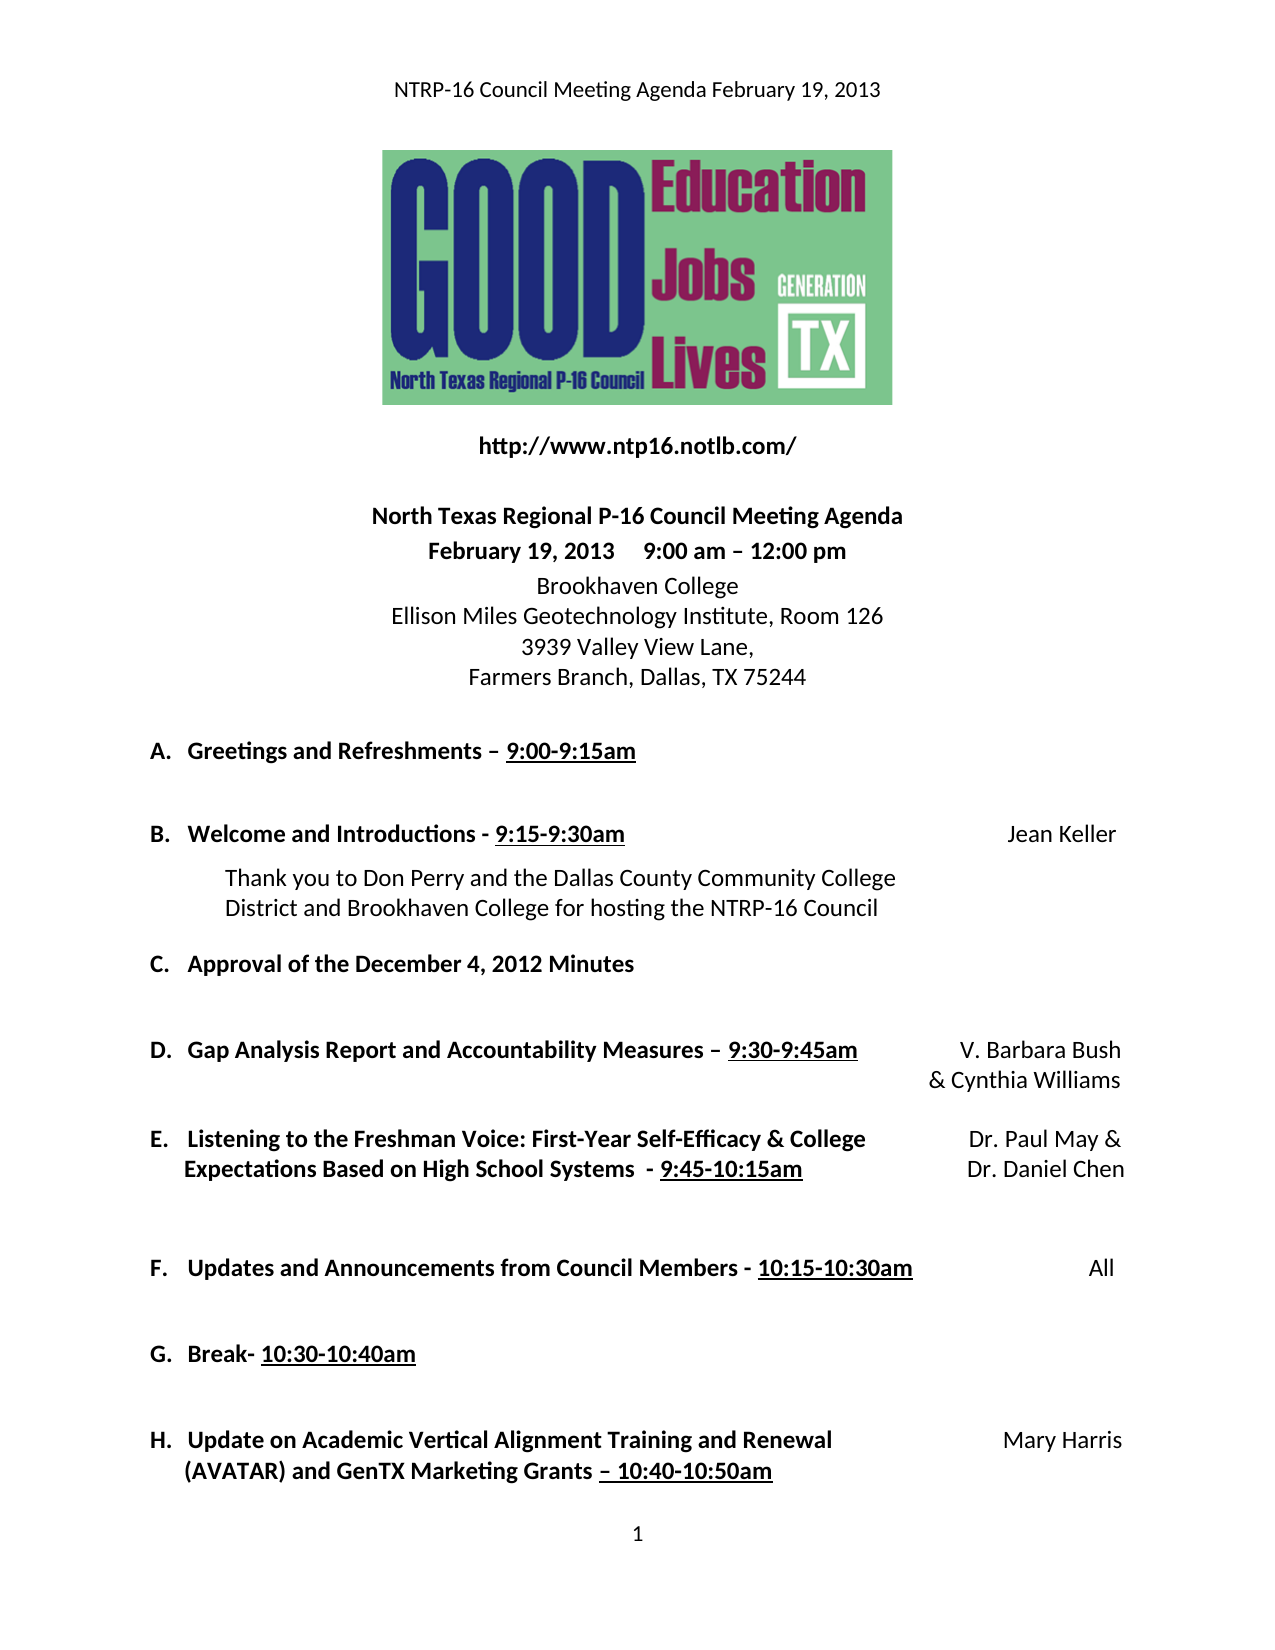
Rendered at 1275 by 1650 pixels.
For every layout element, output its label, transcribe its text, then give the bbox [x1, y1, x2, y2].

text http://www.ntp16.notlb.com/ [150, 430, 1125, 461]
picture [382, 150, 893, 405]
text 3939 Valley View Lane, [150, 631, 1125, 662]
list Approval of the December 4, 2012 Minutes [150, 948, 1125, 978]
text District and Brookhaven College for hosting the NTRP-16 Council [225, 892, 1125, 923]
list Updates and Announcements from Council Members - 10:15-10:30am All [150, 1252, 1125, 1283]
list Break- 10:30-10:40am [150, 1338, 1125, 1369]
list Welcome and Introductions - 9:15-9:30am Jean Keller [150, 819, 1125, 849]
text Farmers Branch, Dallas, TX 75244 [150, 662, 1125, 692]
list Update on Academic Vertical Alignment Training and Renewal Mary Harris [150, 1424, 1125, 1455]
text Brookhaven College [150, 570, 1125, 601]
text (AVATAR) and GenTX Marketing Grants – 10:40-10:50am [150, 1455, 1125, 1486]
text Ellison Miles Geotechnology Institute, Room 126 [150, 601, 1125, 631]
list Listening to the Freshman Voice: First-Year Self-Efficacy & College Dr. Paul May & [150, 1123, 1125, 1153]
text North Texas Regional P-16 Council Meeting Agenda [150, 500, 1125, 531]
list & Cynthia Williams [900, 1064, 1125, 1095]
text Thank you to Don Perry and the Dallas County Community College [225, 862, 1125, 892]
text February 19, 2013 9:00 am – 12:00 pm [150, 535, 1125, 566]
list Greetings and Refreshments – 9:00-9:15am [150, 735, 1125, 766]
list Gap Analysis Report and Accountability Measures – 9:30-9:45am V. Barbara Bush [150, 1034, 1125, 1064]
text Expectations Based on High School Systems - 9:45-10:15am Dr. Daniel Chen [150, 1153, 1125, 1184]
